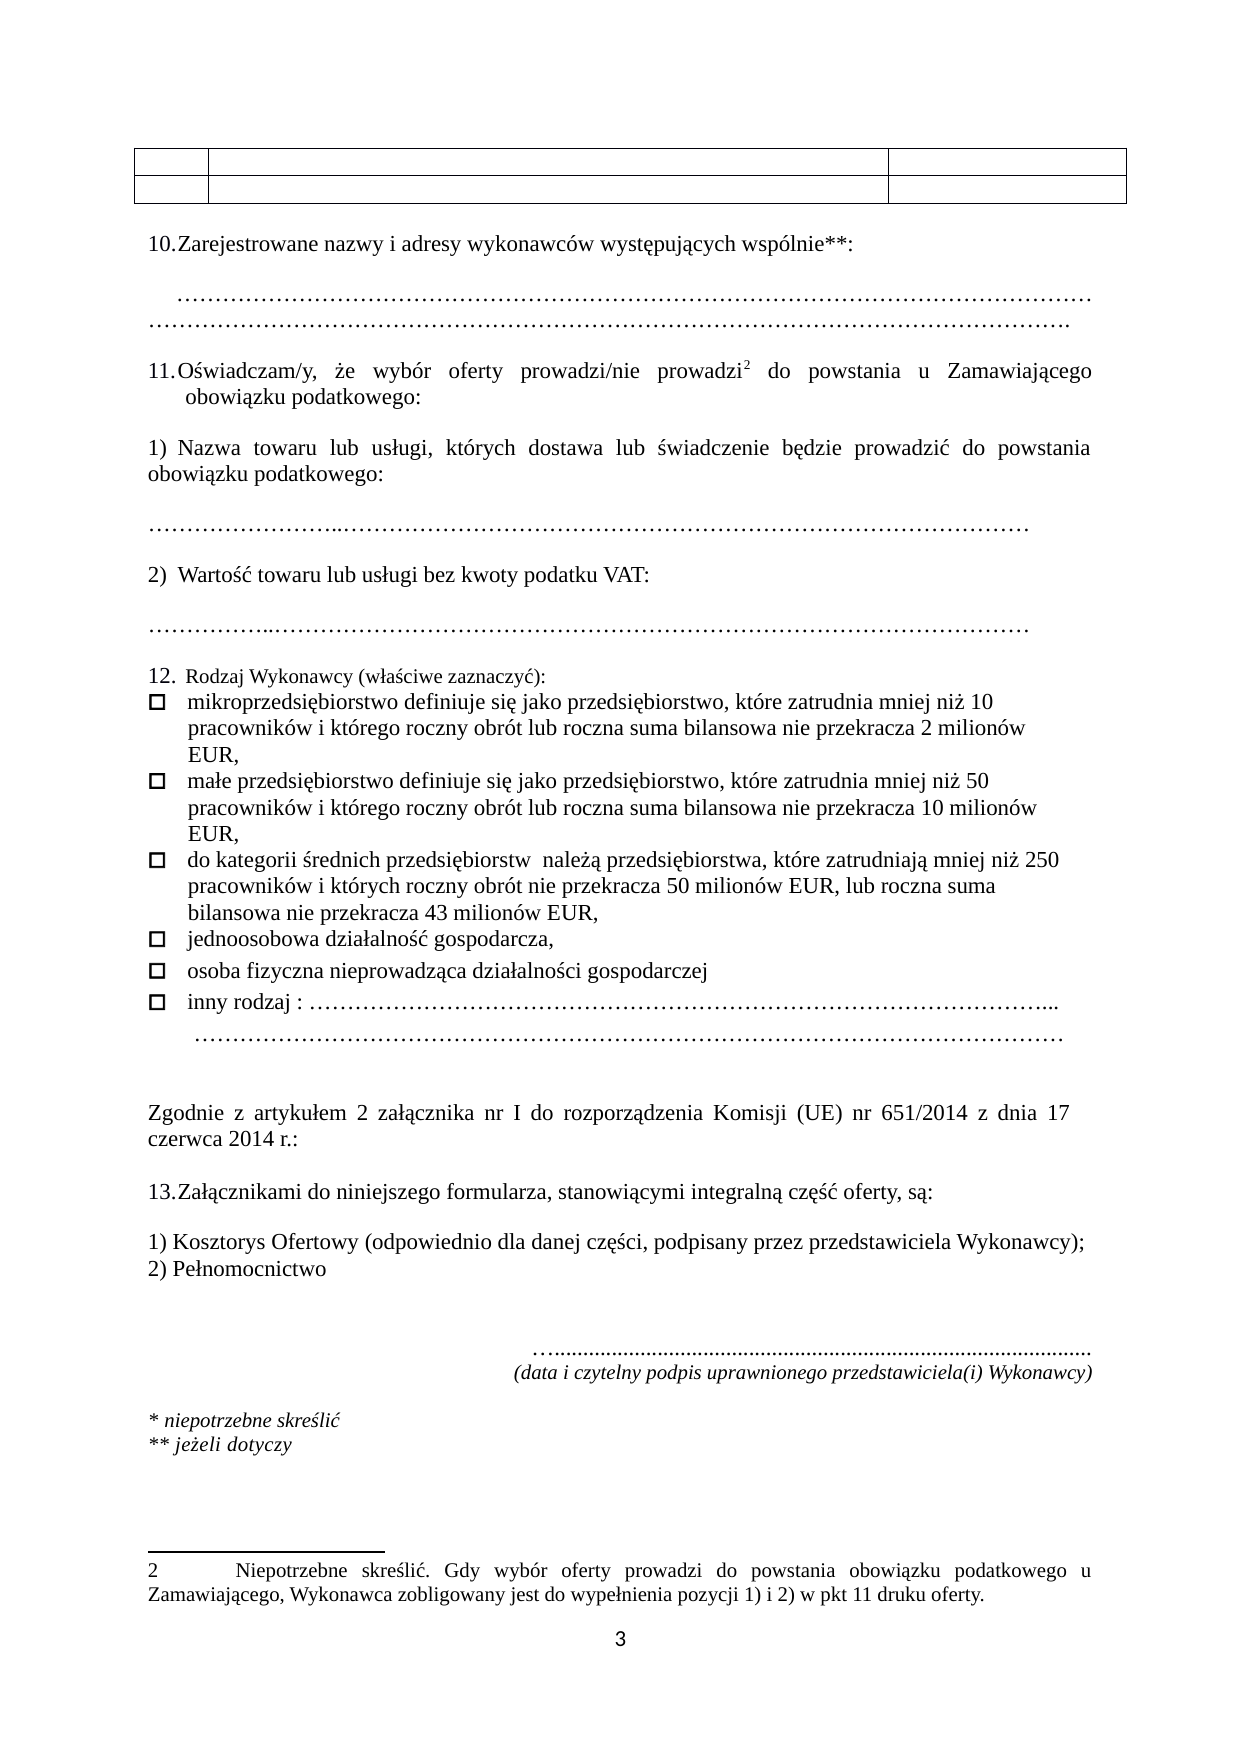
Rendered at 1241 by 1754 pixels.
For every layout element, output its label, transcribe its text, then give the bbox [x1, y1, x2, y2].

text 2) Pełnomocnictwo [148, 1254, 1093, 1281]
table_cell [135, 176, 208, 202]
text ** jeżeli dotyczy [148, 1432, 1093, 1456]
list Nazwa towaru lub usługi, których dostawa lub świadczenie będzie prowadzić do powstania obowiązku podatkowego: [148, 434, 1093, 486]
text mikroprzedsiębiorstwo definiuje się jako przedsiębiorstwo, które zatrudnia mniej niż 10 [148, 688, 1067, 714]
text inny rodzaj : ……………………………………………………………………………………... [148, 988, 1067, 1015]
text ……………………..……………………………………………………………………………… [148, 511, 1093, 537]
text Zgodnie z artykułem 2 załącznika nr I do rozporządzenia Komisji (UE) nr 651/2014 z dnia 17 czerwca 2014 r.: [148, 1099, 1072, 1151]
text EUR, [148, 741, 1067, 767]
text pracowników i którego roczny obrót lub roczna suma bilansowa nie przekracza 10 milionów [148, 793, 1067, 820]
list Zarejestrowane nazwy i adresy wykonawców występujących wspólnie**: [148, 230, 1093, 256]
list Załącznikami do niniejszego formularza, stanowiącymi integralną część oferty, są: [148, 1178, 1093, 1204]
text ……………………………………………………………………………………………………………………………………………………………………………………………………………………. [148, 280, 1093, 333]
text ….............................................................................................. [148, 1334, 1093, 1360]
text do kategorii średnich przedsiębiorstw należą przedsiębiorstwa, które zatrudniają mniej niż 250 [148, 846, 1067, 873]
text ……………..……………………………………………………………………………………… [148, 611, 1093, 638]
text pracowników i których roczny obrót nie przekracza 50 milionów EUR, lub roczna suma [148, 873, 1067, 899]
list Wartość towaru lub usługi bez kwoty podatku VAT: [148, 561, 1093, 587]
list Rodzaj Wykonawcy (właściwe zaznaczyć): [148, 662, 1093, 688]
text (data i czytelny podpis uprawnionego przedstawiciela(i) Wykonawcy) [148, 1360, 1093, 1384]
text 1) Kosztorys Ofertowy (odpowiednio dla danej części, podpisany przez przedstawiciela Wykonawcy); [148, 1228, 1093, 1254]
text małe przedsiębiorstwo definiuje się jako przedsiębiorstwo, które zatrudnia mniej niż 50 [148, 767, 1067, 793]
table_cell [209, 176, 888, 202]
table_cell [889, 176, 1126, 202]
text osoba fizyczna nieprowadząca działalności gospodarczej [148, 957, 1067, 983]
text bilansowa nie przekracza 43 milionów EUR, [148, 899, 1067, 925]
list Oświadczam/y, że wybór oferty prowadzi/nie prowadzi do powstania u Zamawiającego obowiązku podatkowego: [148, 357, 1093, 410]
table_cell [135, 149, 208, 175]
text EUR, [148, 820, 1067, 846]
text * niepotrzebne skreślić [148, 1408, 1093, 1432]
text pracowników i którego roczny obrót lub roczna suma bilansowa nie przekracza 2 milionów [148, 714, 1067, 741]
text jednoosobowa działalność gospodarcza, [148, 925, 1067, 952]
text …………………………………………………………………………………………………… [148, 1020, 1067, 1046]
table_cell [209, 149, 888, 175]
table_cell [889, 149, 1126, 175]
